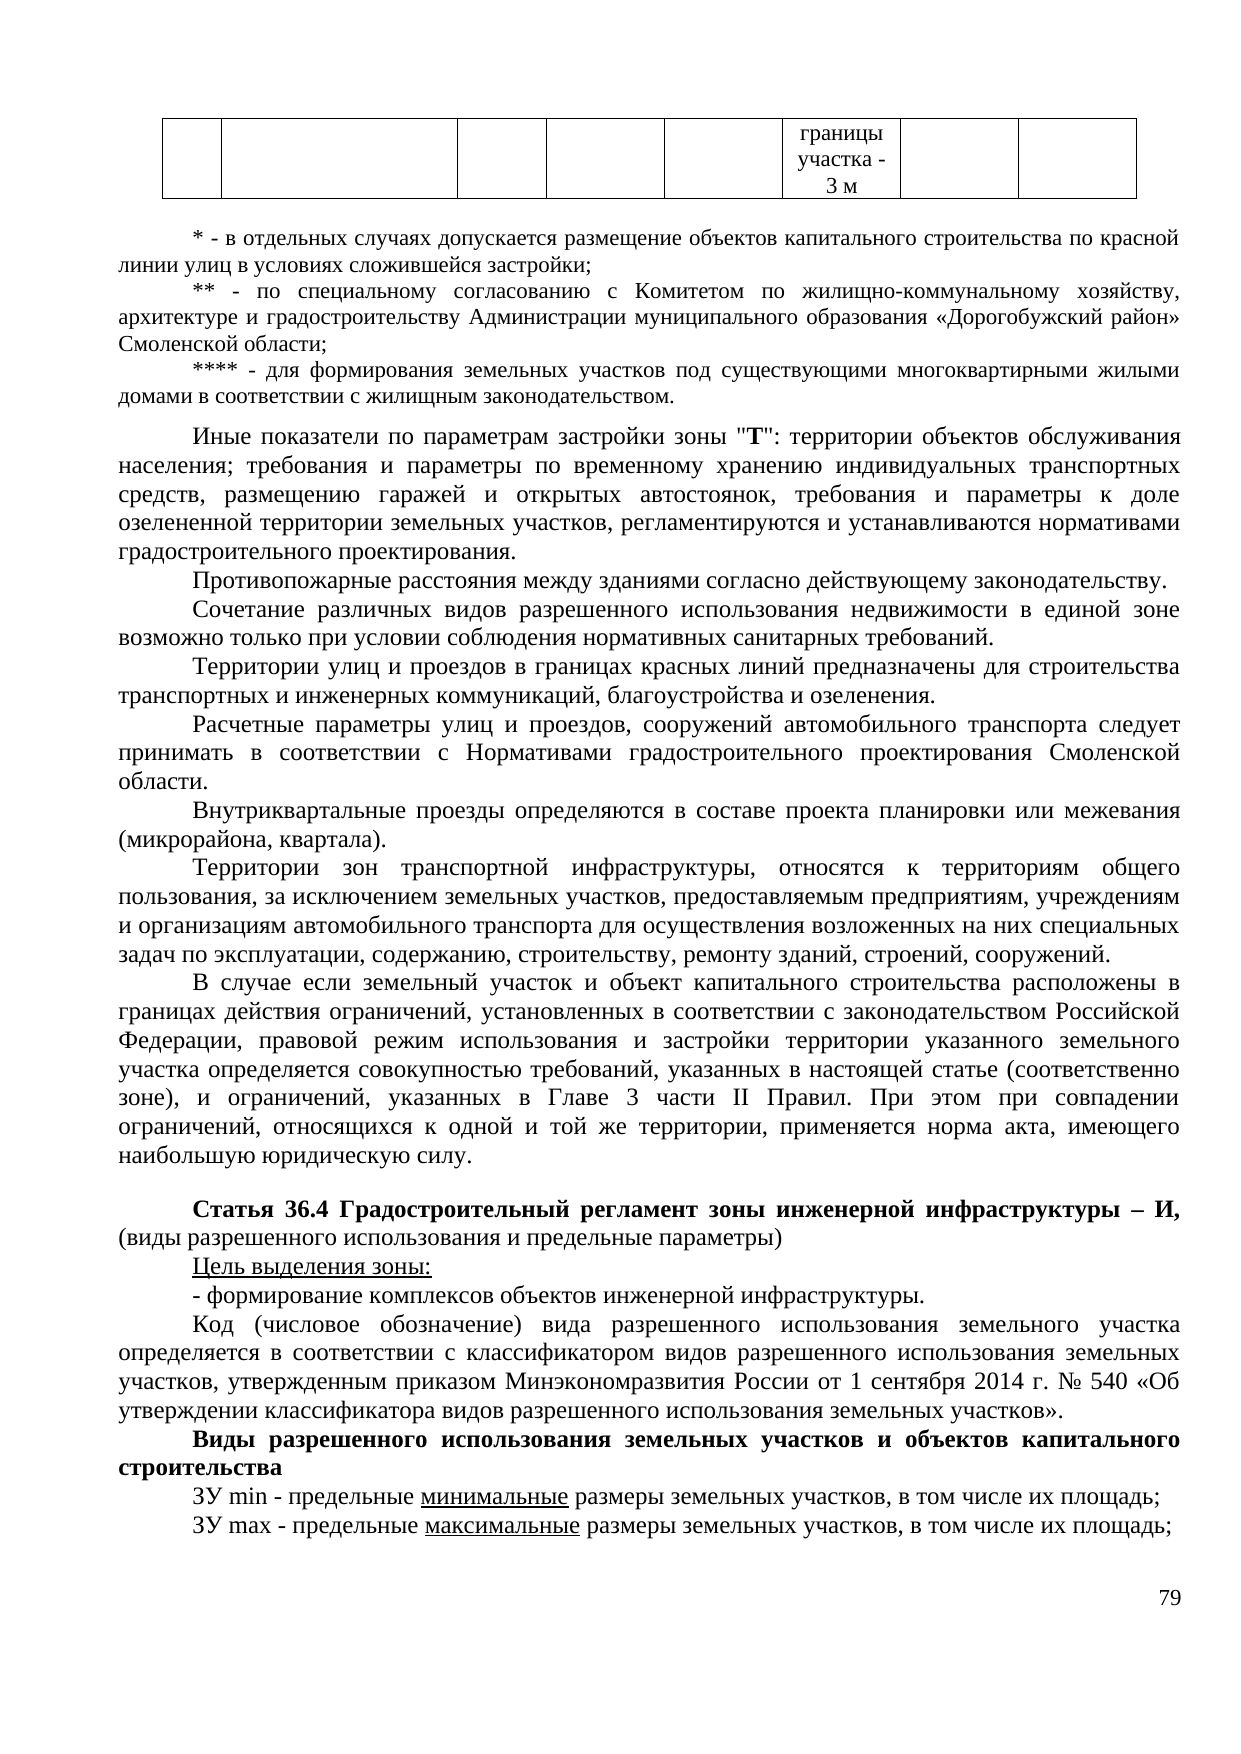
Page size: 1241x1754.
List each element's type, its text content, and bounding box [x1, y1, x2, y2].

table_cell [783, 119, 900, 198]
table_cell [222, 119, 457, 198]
text Сочетание различных видов разрешенного использования недвижимости в единой зоне возможно только при условии соблюдения нормативных санитарных требований. [118, 594, 1181, 651]
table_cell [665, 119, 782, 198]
text Статья 36.4 Градостроительный регламент зоны инженерной инфраструктуры – И, (виды разрешенного использования и предельные параметры) [118, 1194, 1181, 1251]
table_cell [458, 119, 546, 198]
text ** - по специальному согласованию с Комитетом по жилищно-коммунальному хозяйству, архитектуре и градостроительству Администрации муниципального образования «Дорогобужский район» Смоленской области; [118, 277, 1181, 356]
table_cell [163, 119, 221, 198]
text * - в отдельных случаях допускается размещение объектов капитального строительства по красной линии улиц в условиях сложившейся застройки; [118, 224, 1181, 277]
text ЗУ min - предельные минимальные размеры земельных участков, в том числе их площадь; [118, 1481, 1181, 1510]
text ЗУ max - предельные максимальные размеры земельных участков, в том числе их площадь; [118, 1510, 1181, 1539]
text **** - для формирования земельных участков под существующими многоквартирными жилыми домами в соответствии с жилищным законодательством. [118, 356, 1181, 409]
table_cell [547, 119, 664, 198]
text Внутриквартальные проезды определяются в составе проекта планировки или межевания (микрорайона, квартала). [118, 795, 1181, 852]
text Цель выделения зоны: [118, 1251, 1181, 1280]
text - формирование комплексов объектов инженерной инфраструктуры. [118, 1280, 1181, 1309]
text Иные показатели по параметрам застройки зоны "Т": территории объектов обслуживания населения; требования и параметры по временному хранению индивидуальных транспортных средств, размещению гаражей и открытых автостоянок, требования и параметры к доле озелененной территории земельных участков, регламентируются и устанавливаются нормативами градостроительного проектирования. [118, 421, 1181, 565]
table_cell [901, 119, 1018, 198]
text Расчетные параметры улиц и проездов, сооружений автомобильного транспорта следует принимать в соответствии с Нормативами градостроительного проектирования Смоленской области. [118, 709, 1181, 795]
text В случае если земельный участок и объект капитального строительства расположены в границах действия ограничений, установленных в соответствии с законодательством Российской Федерации, правовой режим использования и застройки территории указанного земельного участка определяется совокупностью требований, указанных в настоящей статье (соответственно зоне), и ограничений, указанных в Главе 3 части II Правил. При этом при совпадении ограничений, относящихся к одной и той же территории, применяется норма акта, имеющего наибольшую юридическую силу. [118, 967, 1181, 1169]
text Виды разрешенного использования земельных участков и объектов капитального строительства [118, 1424, 1181, 1481]
text Территории улиц и проездов в границах красных линий предназначены для строительства транспортных и инженерных коммуникаций, благоустройства и озеленения. [118, 651, 1181, 709]
text Код (числовое обозначение) вида разрешенного использования земельного участка определяется в соответствии с классификатором видов разрешенного использования земельных участков, утвержденным приказом Минэкономразвития России от 1 сентября . № 540 «Об утверждении классификатора видов разрешенного использования земельных участков». [118, 1309, 1181, 1424]
text Противопожарные расстояния между зданиями согласно действующему законодательству. [118, 565, 1181, 594]
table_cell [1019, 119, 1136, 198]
text Территории зон транспортной инфраструктуры, относятся к территориям общего пользования, за исключением земельных участков, предоставляемым предприятиям, учреждениям и организациям автомобильного транспорта для осуществления возложенных на них специальных задач по эксплуатации, содержанию, строительству, ремонту зданий, строений, сооружений. [118, 852, 1181, 967]
